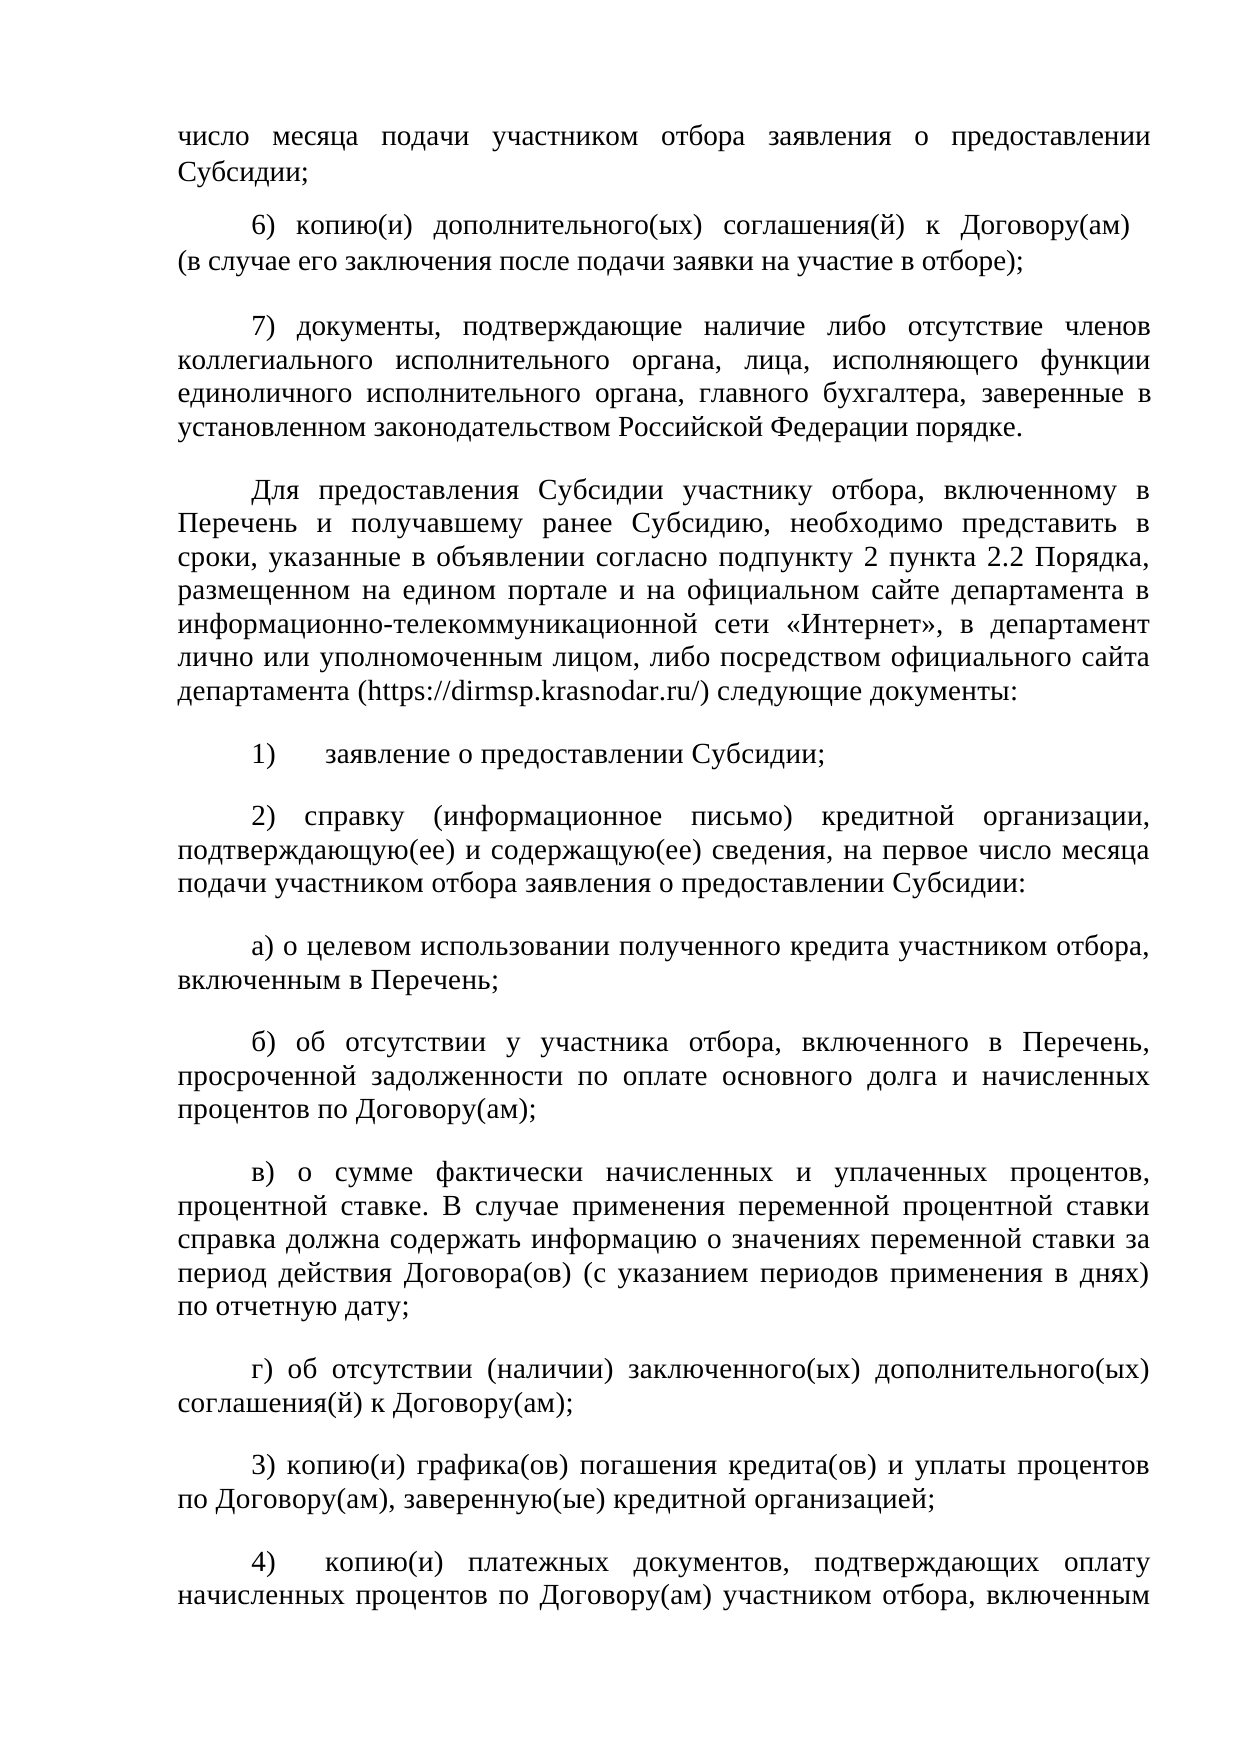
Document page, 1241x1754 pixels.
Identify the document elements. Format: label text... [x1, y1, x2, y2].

text 2) справку (информационное письмо) кредитной организации, подтверждающую(ее) и содержащую(ее) сведения, на первое число месяца подачи участником отбора заявления о предоставлении Субсидии: [177, 798, 1152, 899]
text б) об отсутствии у участника отбора, включенного в Перечень, просроченной задолженности по оплате основного долга и начисленных процентов по Договору(ам); [177, 1024, 1152, 1125]
text г) об отсутствии (наличии) заключенного(ых) дополнительного(ых) соглашения(й) к Договору(ам); [177, 1351, 1152, 1418]
text 1) заявление о предоставлении Субсидии; [177, 736, 1152, 769]
text 3) копию(и) графика(ов) погашения кредита(ов) и уплаты процентов по Договору(ам), заверенную(ые) кредитной организацией; [177, 1447, 1152, 1514]
text а) о целевом использовании полученного кредита участником отбора, включенным в Перечень; [177, 928, 1152, 995]
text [177, 1544, 1152, 1611]
text 6) копию(и) дополнительного(ых) соглашения(й) к Договору(ам) (в случае его заключения после подачи заявки на участие в отборе); [177, 207, 1152, 277]
text Для предоставления Субсидии участнику отбора, включенному в Перечень и получавшему ранее Субсидию, необходимо представить в сроки, указанные в объявлении согласно подпункту 2 пункта 2.2 Порядка, размещенном на едином портале и на официальном сайте департамента в информационно-телекоммуникационной сети «Интернет», в департамент лично или уполномоченным лицом, либо посредством официального сайта департамента (https://dirmsp.krasnodar.ru/) следующие документы: [177, 472, 1152, 707]
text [177, 118, 1152, 188]
text 7) документы, подтверждающие наличие либо отсутствие членов коллегиального исполнительного органа, лица, исполняющего функции единоличного исполнительного органа, главного бухгалтера, заверенные в установленном законодательством Российской Федерации порядке. [177, 308, 1152, 443]
text в) о сумме фактически начисленных и уплаченных процентов, процентной ставке. В случае применения переменной процентной ставки справка должна содержать информацию о значениях переменной ставки за период действия Договора(ов) (с указанием периодов применения в днях) по отчетную дату; [177, 1154, 1152, 1322]
